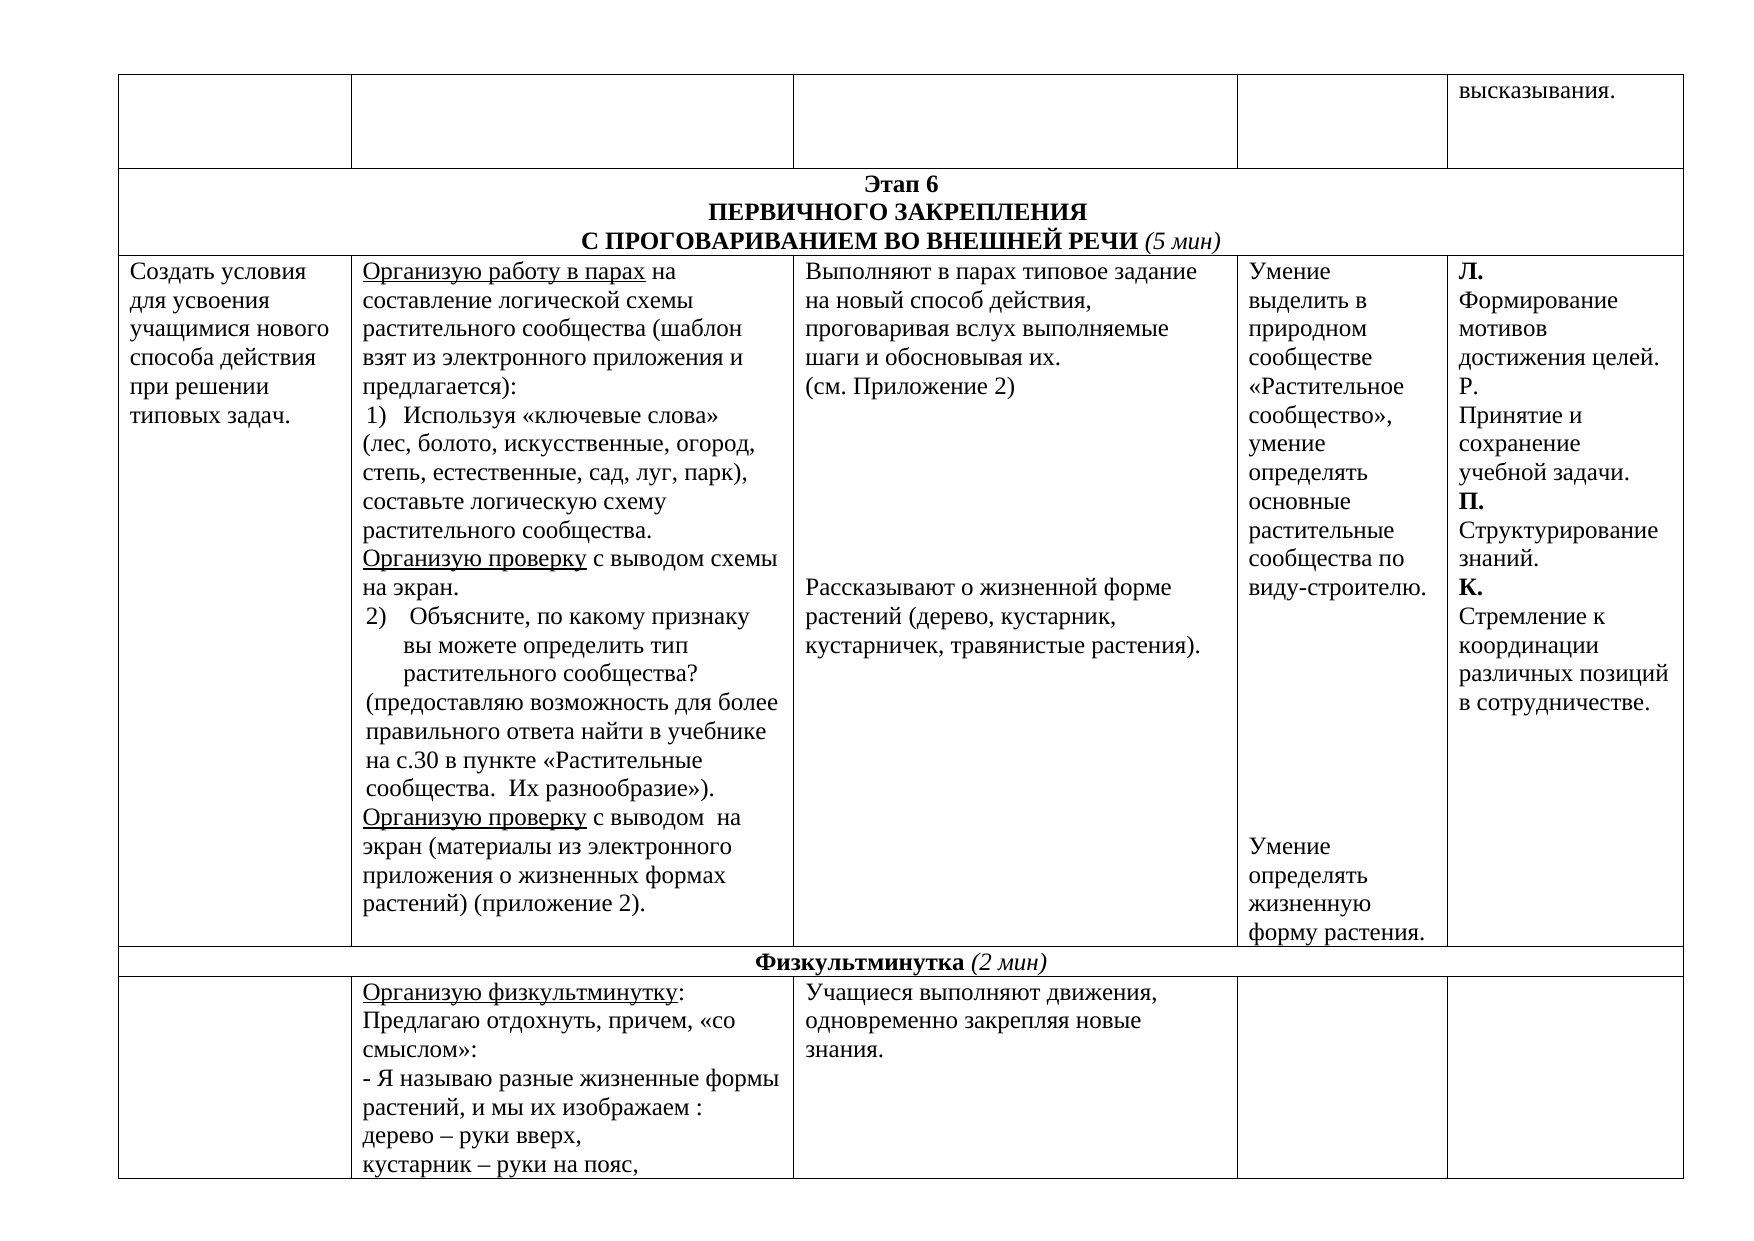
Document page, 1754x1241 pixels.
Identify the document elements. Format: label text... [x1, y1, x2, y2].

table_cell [1238, 75, 1447, 168]
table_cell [352, 977, 793, 1178]
table_cell Организую работу в парах на составление логической схемы растительного сообщества (шаблон взят из электронного приложения и предлагается): Используя «ключевые слова» (лес, болото, искусственные, огород, степь, естественные, сад, луг, парк), составьте логическую схему растительного сообщества. Организую проверку с выводом схемы на экран. Объясните, по какому признаку вы можете определить тип растительного сообщества? (предоставляю возможность для более правильного ответа найти в учебнике на с.30 в пункте «Растительные сообщества. Их разнообразие»). Организую проверку с выводом на экран (материалы из электронного приложения о жизненных формах растений) (приложение 2). [352, 256, 793, 946]
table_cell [794, 75, 1237, 168]
table_cell Выполняют в парах типовое задание на новый способ действия, проговаривая вслух выполняемые шаги и обосновывая их. (см. Приложение 2) Рассказывают о жизненной форме растений (дерево, кустарник, кустарничек, травянистые растения). [794, 256, 1237, 946]
table_cell Создать условия для усвоения учащимися нового способа действия при решении типовых задач. [119, 256, 351, 946]
table_cell Физкультминутка (2 мин) [119, 947, 1683, 976]
table_cell [1238, 977, 1447, 1178]
table_cell [119, 977, 351, 1178]
table_cell Этап 6 ПЕРВИЧНОГО ЗАКРЕПЛЕНИЯ С ПРОГОВАРИВАНИЕМ ВО ВНЕШНЕЙ РЕЧИ (5 мин) [119, 169, 1683, 255]
table_cell Умение выделить в природном сообществе «Растительное сообщество», умение определять основные растительные сообщества по виду-строителю. Умение определять жизненную форму растения. [1238, 256, 1447, 946]
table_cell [119, 75, 351, 168]
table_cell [352, 75, 793, 168]
table_cell [1448, 977, 1683, 1178]
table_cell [1448, 75, 1683, 168]
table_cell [794, 977, 1237, 1178]
table_cell Л. Формирование мотивов достижения целей. Р. Принятие и сохранение учебной задачи. П. Структурирование знаний. К. Стремление к координации различных позиций в сотрудничестве. [1448, 256, 1683, 946]
